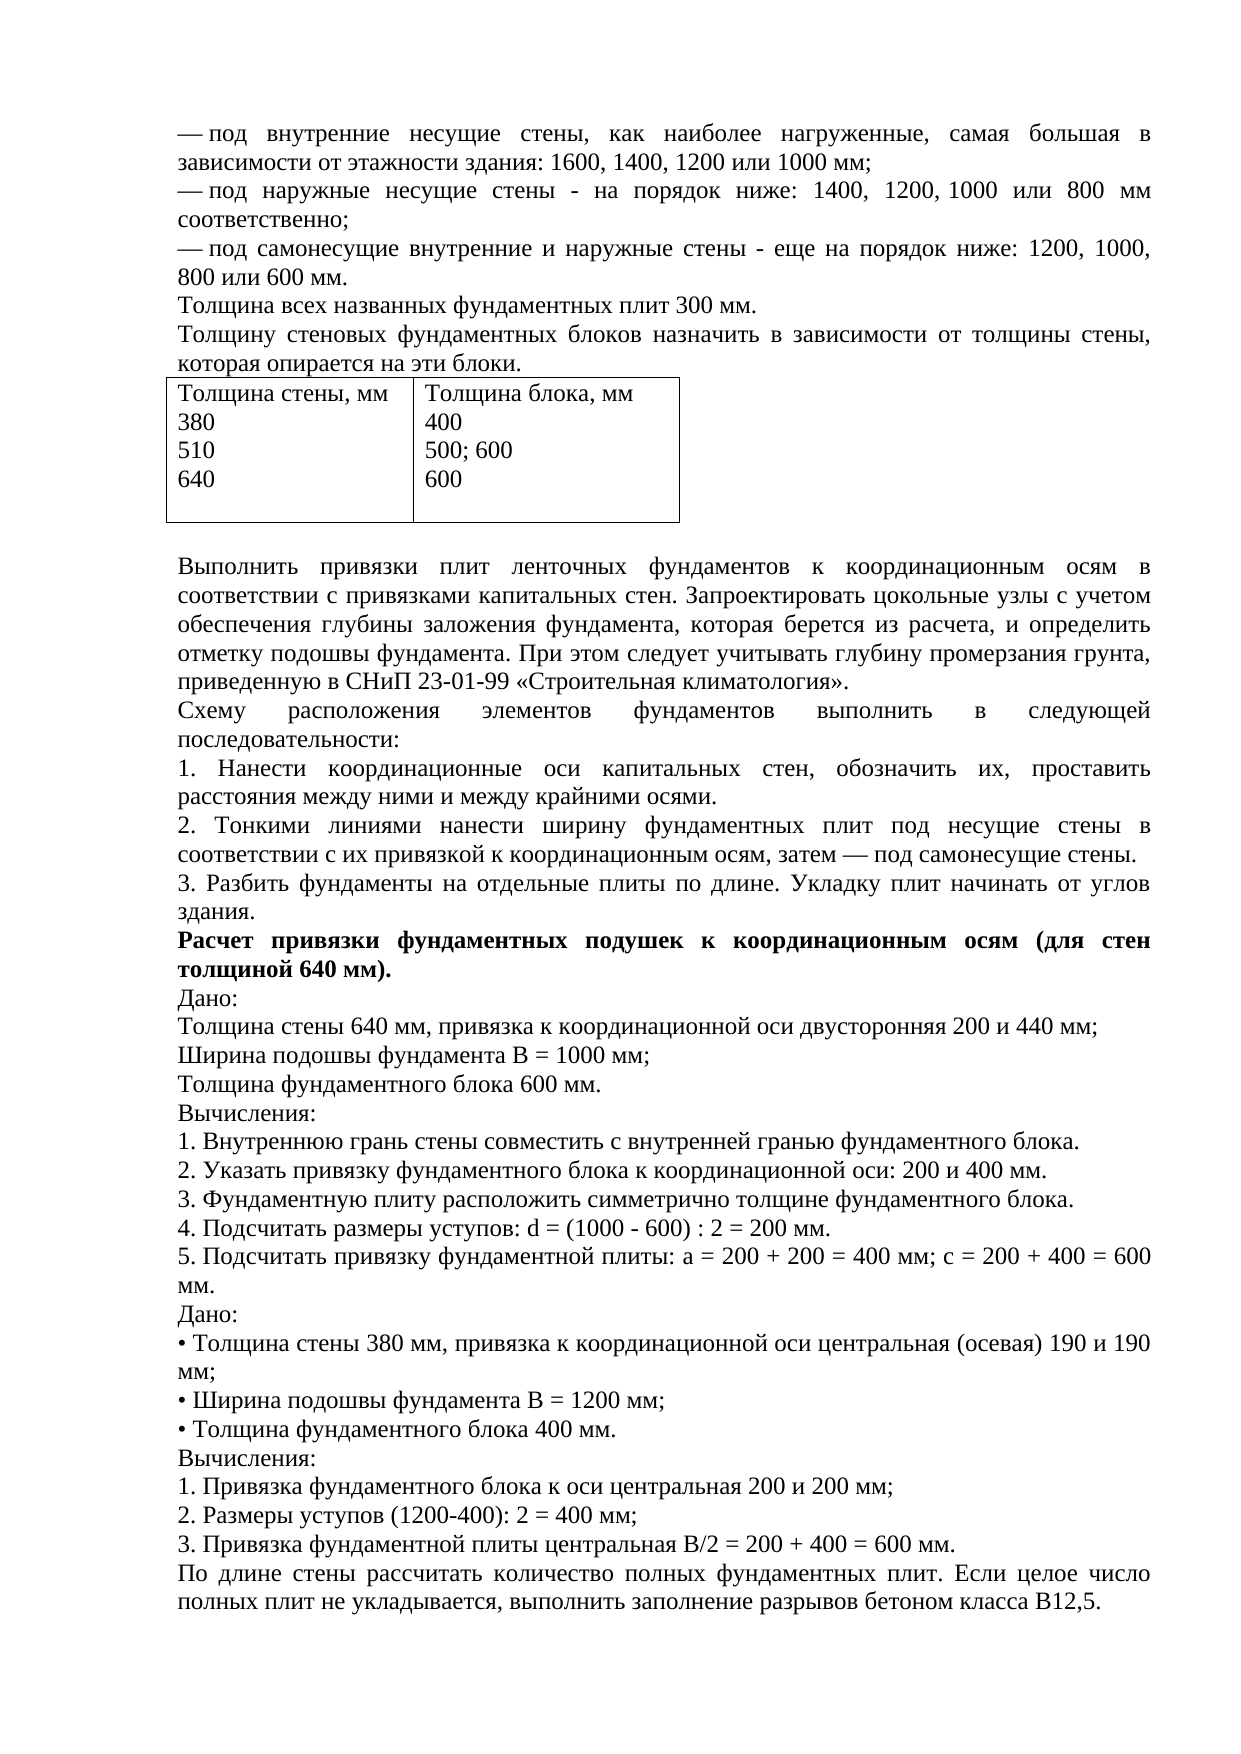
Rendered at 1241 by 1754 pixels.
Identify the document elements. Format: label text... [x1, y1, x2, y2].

text Расчет привязки фундаментных подушек к координационным осям (для стен толщиной 640 мм). [177, 925, 1152, 983]
text 3. Привязка фундаментной плиты центральная В/2 = 200 + 400 = 600 мм. [177, 1529, 1152, 1558]
text — под внутренние несущие стены, как наиболее нагруженные, самая большая в зависимости от этажности здания: 1600, 1400, 1200 или 1000 мм; [177, 118, 1152, 176]
text 5. Подсчитать привязку фундаментной плиты: а = 200 + 200 = 400 мм; с = 200 + 400 = 600 мм. [177, 1241, 1152, 1299]
text 3. Фундаментную плиту расположить симметрично толщине фундаментного блока. [177, 1184, 1152, 1213]
text — под самонесущие внутренние и наружные стены - еще на порядок ниже: 1200, 1000, 800 или 600 мм. [177, 233, 1152, 291]
text 2. Указать привязку фундаментного блока к координационной оси: 200 и 400 мм. [177, 1155, 1152, 1184]
text Ширина подошвы фундамента В = 1000 мм; [177, 1040, 1152, 1069]
text Толщина стены 640 мм, привязка к координационной оси двусторонняя 200 и 440 мм; [177, 1011, 1152, 1040]
text Вычисления: [177, 1098, 1152, 1126]
text • Толщина фундаментного блока 400 мм. [177, 1414, 1152, 1443]
text • Ширина подошвы фундамента В = 1200 мм; [177, 1385, 1152, 1414]
text 1. Привязка фундаментного блока к оси центральная 200 и 200 мм; [177, 1471, 1152, 1500]
text По длине стены рассчитать количество полных фундаментных плит. Если целое число полных плит не укладывается, выполнить заполнение разрывов бетоном класса В12,5. [177, 1558, 1152, 1615]
text 2. Тонкими линиями нанести ширину фундаментных плит под несущие стены в соответствии с их привязкой к координационным осям, затем — под самонесущие стены. [177, 810, 1152, 868]
text 3. Разбить фундаменты на отдельные плиты по длине. Укладку плит начинать от углов здания. [177, 868, 1152, 925]
text 2. Размеры уступов (1200-400): 2 = 400 мм; [177, 1500, 1152, 1529]
text Толщина всех названных фундаментных плит 300 мм. [177, 291, 1152, 319]
text • Толщина стены 380 мм, привязка к координационной оси центральная (осевая) 190 и 190 мм; [177, 1328, 1152, 1385]
text Схему расположения элементов фундаментов выполнить в следующей последовательности: [177, 695, 1152, 753]
table_header Толщина блока, мм 400 500; 600 600 [414, 378, 679, 522]
text 1. Внутреннюю грань стены совместить с внутренней гранью фундаментного блока. [177, 1126, 1152, 1155]
text Вычисления: [177, 1443, 1152, 1471]
text Дано: [177, 983, 1152, 1011]
table_header Толщина стены, мм 380 510 640 [167, 378, 413, 522]
text 4. Подсчитать размеры уступов: d = (1000 - 600) : 2 = 200 мм. [177, 1213, 1152, 1241]
text — под наружные несущие стены - на порядок ниже: 1400, 1200, 1000 или 800 мм соответственно; [177, 176, 1152, 233]
text Выполнить привязки плит ленточных фундаментов к координационным осям в соответствии с привязками капитальных стен. Запроектировать цокольные узлы с учетом обеспечения глубины заложения фундамента, которая берется из расчета, и определить отметку подошвы фундамента. При этом следует учитывать глубину промерзания грунта, приведенную в СНиП 23-01-99 «Строительная климатология». [177, 551, 1152, 695]
text Толщину стеновых фундаментных блоков назначить в зависимости от толщины стены, которая опирается на эти блоки. [177, 319, 1152, 377]
text 1. Нанести координационные оси капитальных стен, обозначить их, проставить расстояния между ними и между крайними осями. [177, 753, 1152, 810]
text Толщина фундаментного блока 600 мм. [177, 1069, 1152, 1098]
text Дано: [177, 1299, 1152, 1328]
